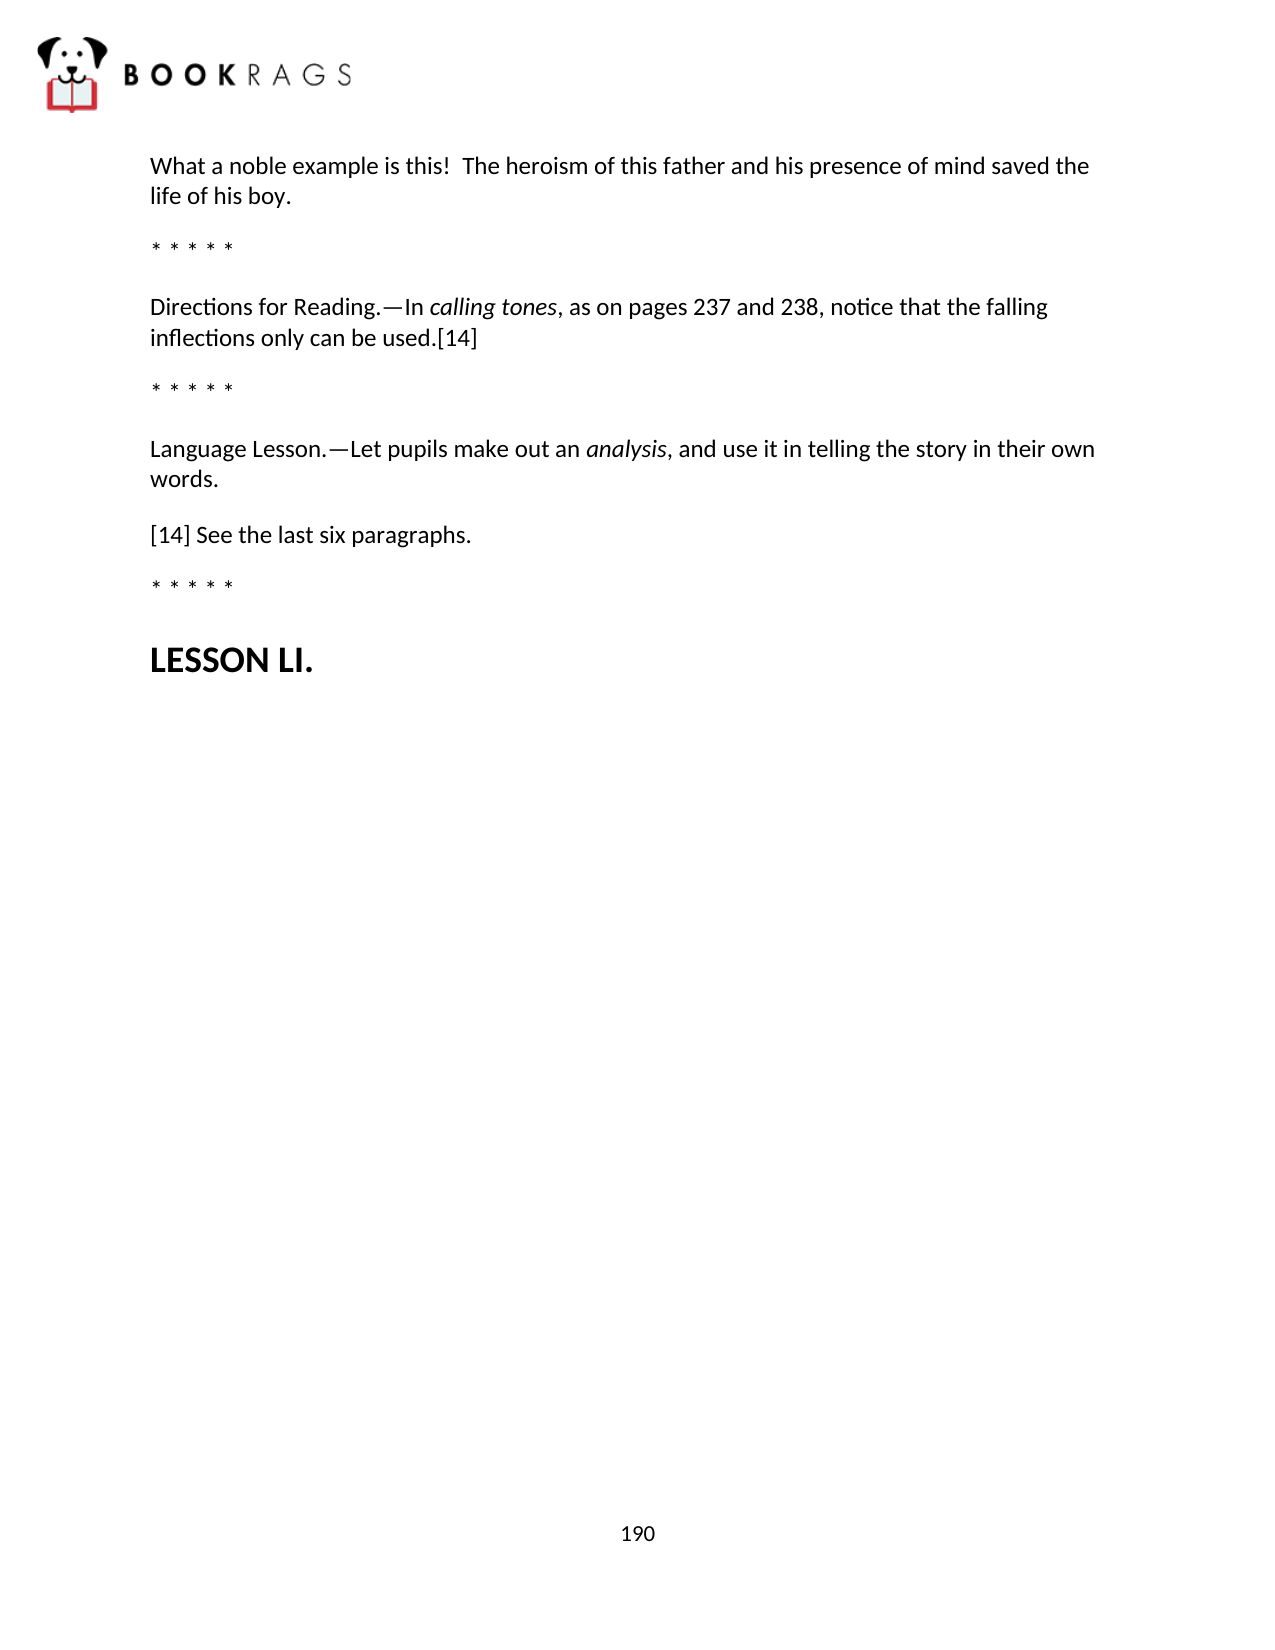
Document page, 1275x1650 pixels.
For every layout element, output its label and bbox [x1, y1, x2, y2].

picture [37, 37, 351, 113]
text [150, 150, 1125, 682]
